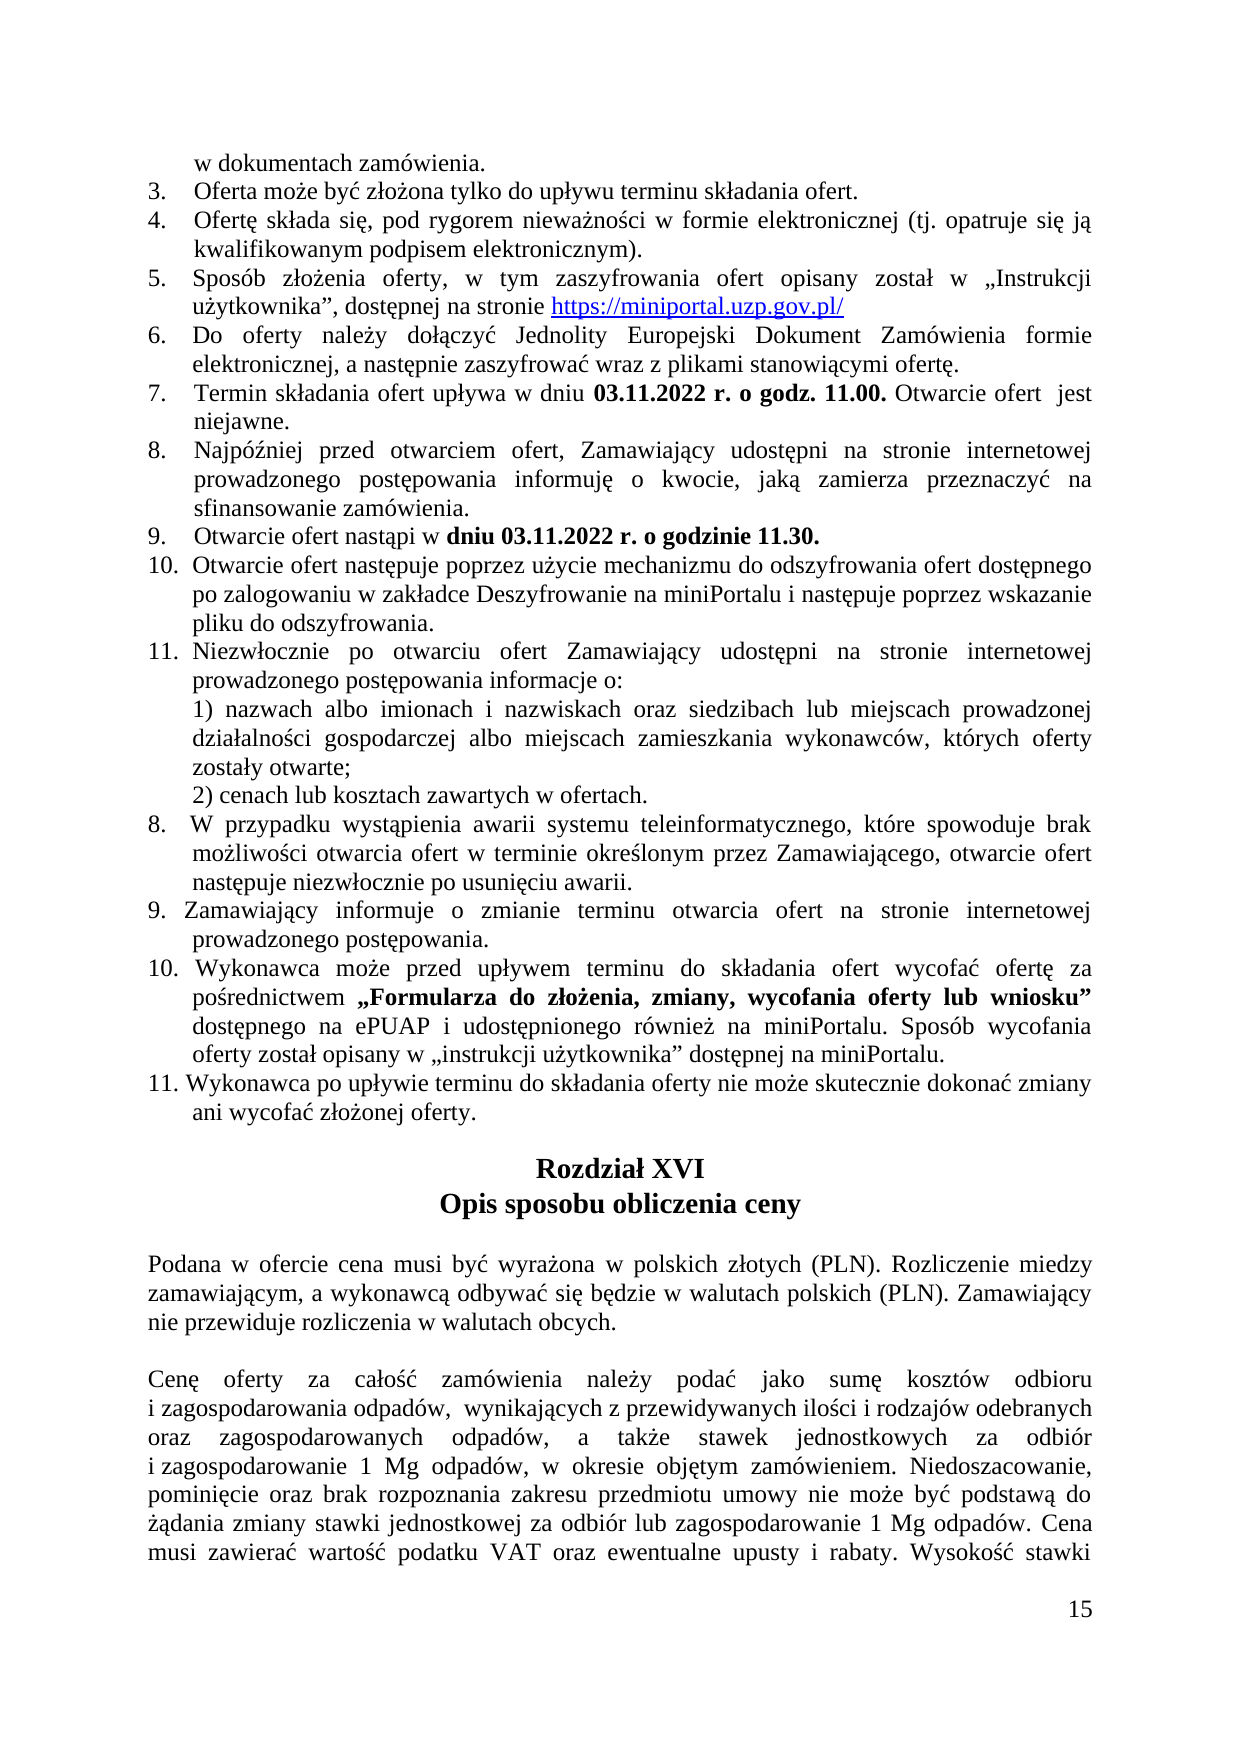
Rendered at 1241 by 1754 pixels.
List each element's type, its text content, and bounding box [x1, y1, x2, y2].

list Oferta może być złożona tylko do upływu terminu składania ofert. [148, 176, 1093, 205]
text Podana w ofercie cena musi być wyrażona w polskich złotych (PLN). Rozliczenie miedzy zamawiającym, a wykonawcą odbywać się będzie w walutach polskich (PLN). Zamawiający nie przewiduje rozliczenia w walutach obcych. [148, 1249, 1093, 1335]
list Termin składania ofert upływa w dniu 03.11.2022 r. o godz. 11.00. Otwarcie ofert jest niejawne. [148, 378, 1093, 435]
list Najpóźniej przed otwarciem ofert, Zamawiający udostępni na stronie internetowej prowadzonego postępowania informuję o kwocie, jaką zamierza przeznaczyć na sfinansowanie zamówienia. [148, 435, 1093, 521]
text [148, 1364, 1093, 1566]
text 10. Wykonawca może przed upływem terminu do składania ofert wycofać ofertę za pośrednictwem „Formularza do złożenia, zmiany, wycofania oferty lub wniosku” dostępnego na ePUAP i udostępnionego również na miniPortalu. Sposób wycofania oferty został opisany w „instrukcji użytkownika” dostępnej na miniPortalu. [148, 953, 1093, 1068]
list Otwarcie ofert nastąpi w dniu 03.11.2022 r. o godzinie 11.30. [148, 521, 1093, 550]
text Opis sposobu obliczenia ceny [148, 1186, 1093, 1220]
list Ofertę składa się, pod rygorem nieważności w formie elektronicznej (tj. opatruje się ją kwalifikowanym podpisem elektronicznym). [148, 205, 1093, 263]
text Rozdział XVI [148, 1151, 1093, 1185]
text 9. Zamawiający informuje o zmianie terminu otwarcia ofert na stronie internetowej prowadzonego postępowania. [148, 896, 1093, 953]
text 1) nazwach albo imionach i nazwiskach oraz siedzibach lub miejscach prowadzonej działalności gospodarczej albo miejscach zamieszkania wykonawców, których oferty zostały otwarte; [192, 694, 1093, 780]
list Niezwłocznie po otwarciu ofert Zamawiający udostępni na stronie internetowej prowadzonego postępowania informacje o: [148, 636, 1093, 694]
text 8. W przypadku wystąpienia awarii systemu teleinformatycznego, które spowoduje brak możliwości otwarcia ofert w terminie określonym przez Zamawiającego, otwarcie ofert następuje niezwłocznie po usunięciu awarii. [148, 809, 1093, 896]
list Sposób złożenia oferty, w tym zaszyfrowania ofert opisany został w „Instrukcji użytkownika”, dostępnej na stronie https://miniportal.uzp.gov.pl/ [148, 263, 1093, 320]
text 2) cenach lub kosztach zawartych w ofertach. [192, 780, 1093, 809]
list Otwarcie ofert następuje poprzez użycie mechanizmu do odszyfrowania ofert dostępnego po zalogowaniu w zakładce Deszyfrowanie na miniPortalu i następuje poprzez wskazanie pliku do odszyfrowania. [148, 550, 1093, 636]
list Do oferty należy dołączyć Jednolity Europejski Dokument Zamówienia formie elektronicznej, a następnie zaszyfrować wraz z plikami stanowiącymi ofertę. [148, 320, 1093, 378]
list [148, 148, 1093, 176]
text 11. Wykonawca po upływie terminu do składania oferty nie może skutecznie dokonać zmiany ani wycofać złożonej oferty. [148, 1068, 1093, 1126]
